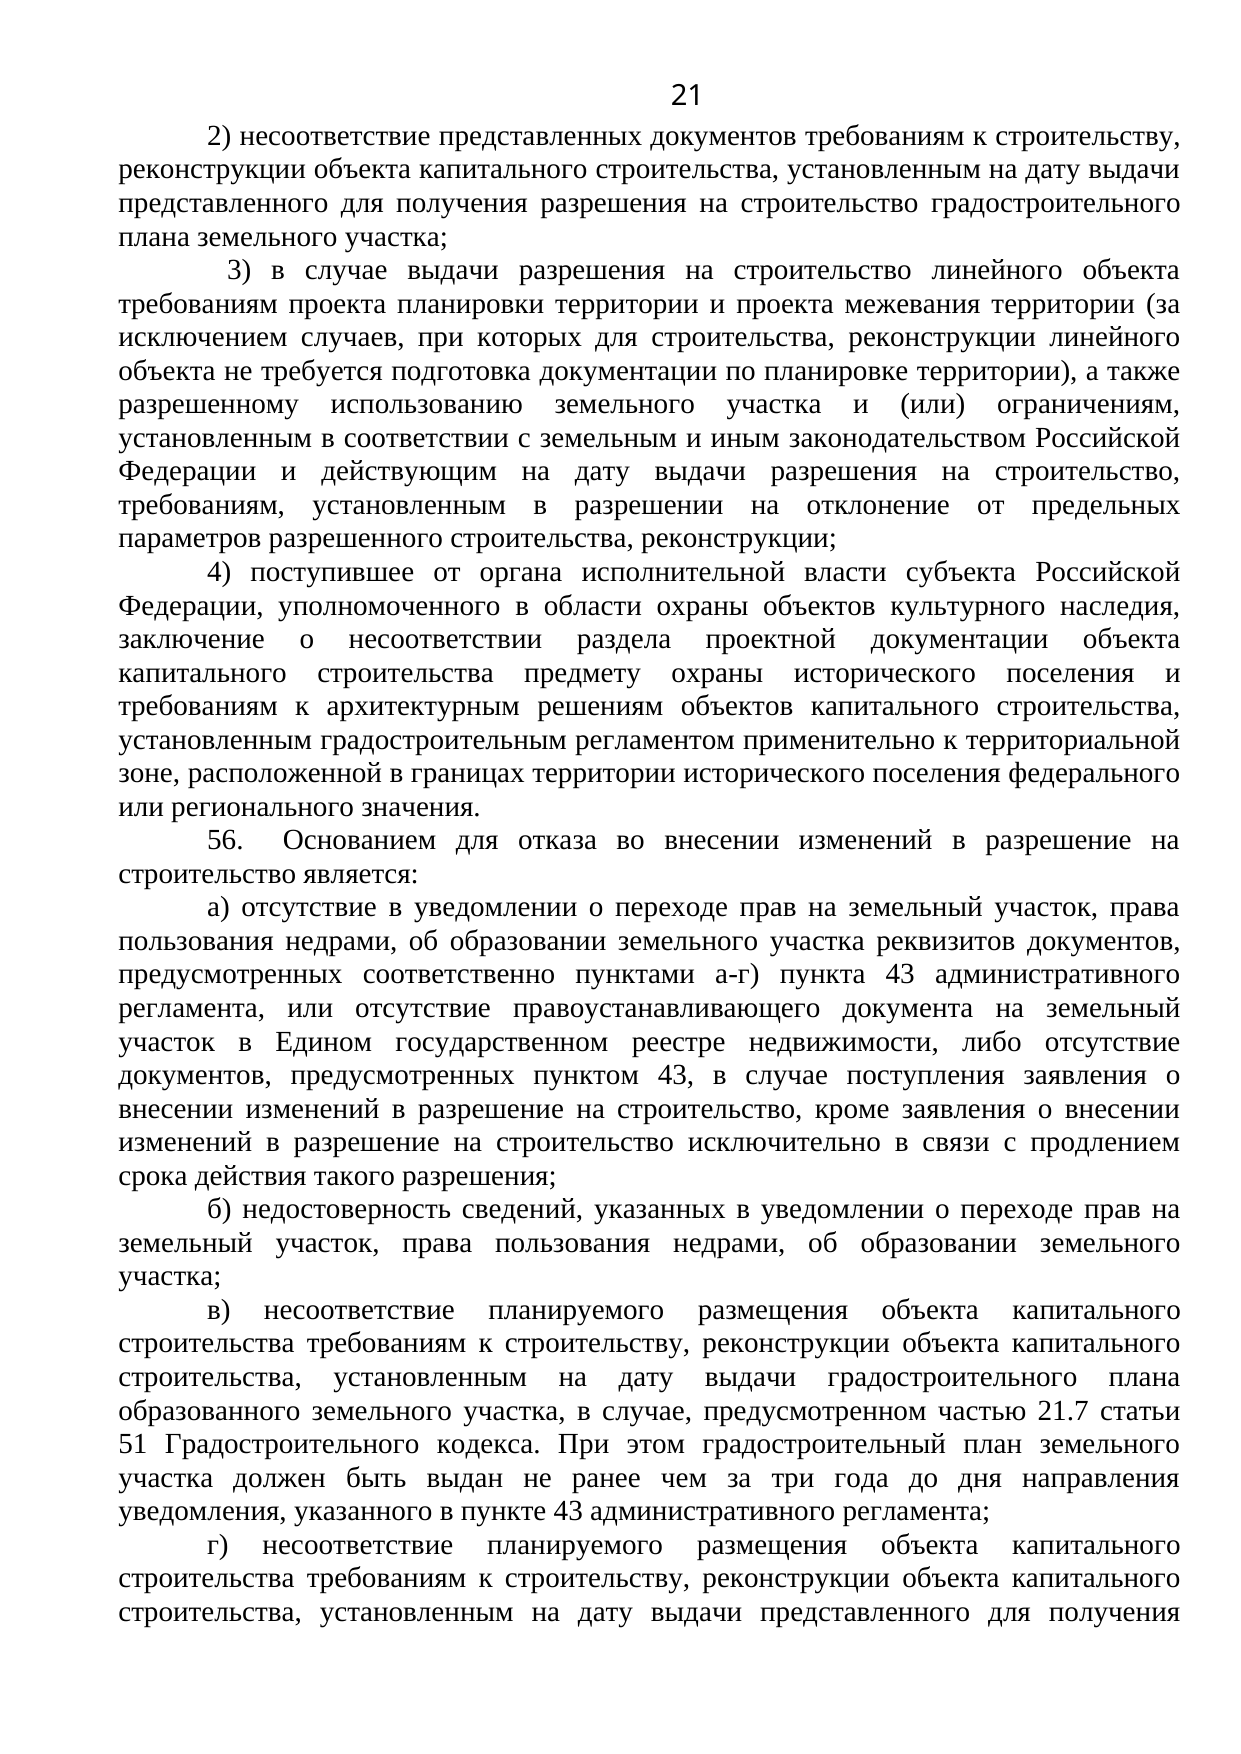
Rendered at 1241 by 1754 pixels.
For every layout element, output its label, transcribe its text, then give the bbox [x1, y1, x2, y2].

text 3) в случае выдачи разрешения на строительство линейного объекта требованиям проекта планировки территории и проекта межевания территории (за исключением случаев, при которых для строительства, реконструкции линейного объекта не требуется подготовка документации по планировке территории), а также разрешенному использованию земельного участка и (или) ограничениям, установленным в соответствии с земельным и иным законодательством Российской Федерации и действующим на дату выдачи разрешения на строительство, требованиям, установленным в разрешении на отклонение от предельных параметров разрешенного строительства, реконструкции; [118, 252, 1181, 554]
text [118, 1527, 1181, 1627]
text 4) поступившее от органа исполнительной власти субъекта Российской Федерации, уполномоченного в области охраны объектов культурного наследия, заключение о несоответствии раздела проектной документации объекта капитального строительства предмету охраны исторического поселения и требованиям к архитектурным решениям объектов капитального строительства, установленным градостроительным регламентом применительно к территориальной зоне, расположенной в границах территории исторического поселения федерального или регионального значения. [118, 554, 1181, 822]
text 2) несоответствие представленных документов требованиям к строительству, реконструкции объекта капитального строительства, установленным на дату выдачи представленного для получения разрешения на строительство градостроительного плана земельного участка; [118, 118, 1181, 252]
text 56. Основанием для отказа во внесении изменений в разрешение на строительство является: [118, 822, 1181, 889]
text а) отсутствие в уведомлении о переходе прав на земельный участок, права пользования недрами, об образовании земельного участка реквизитов документов, предусмотренных соответственно пунктами а-г) пункта 43 административного регламента, или отсутствие правоустанавливающего документа на земельный участок в Едином государственном реестре недвижимости, либо отсутствие документов, предусмотренных пунктом 43, в случае поступления заявления о внесении изменений в разрешение на строительство, кроме заявления о внесении изменений в разрешение на строительство исключительно в связи с продлением срока действия такого разрешения; [118, 889, 1181, 1191]
text в) несоответствие планируемого размещения объекта капитального строительства требованиям к строительству, реконструкции объекта капитального строительства, установленным на дату выдачи градостроительного плана образованного земельного участка, в случае, предусмотренном частью 21.7 статьи 51 Градостроительного кодекса. При этом градостроительный план земельного участка должен быть выдан не ранее чем за три года до дня направления уведомления, указанного в пункте 43 административного регламента; [118, 1292, 1181, 1527]
text б) недостоверность сведений, указанных в уведомлении о переходе прав на земельный участок, права пользования недрами, об образовании земельного участка; [118, 1191, 1181, 1292]
